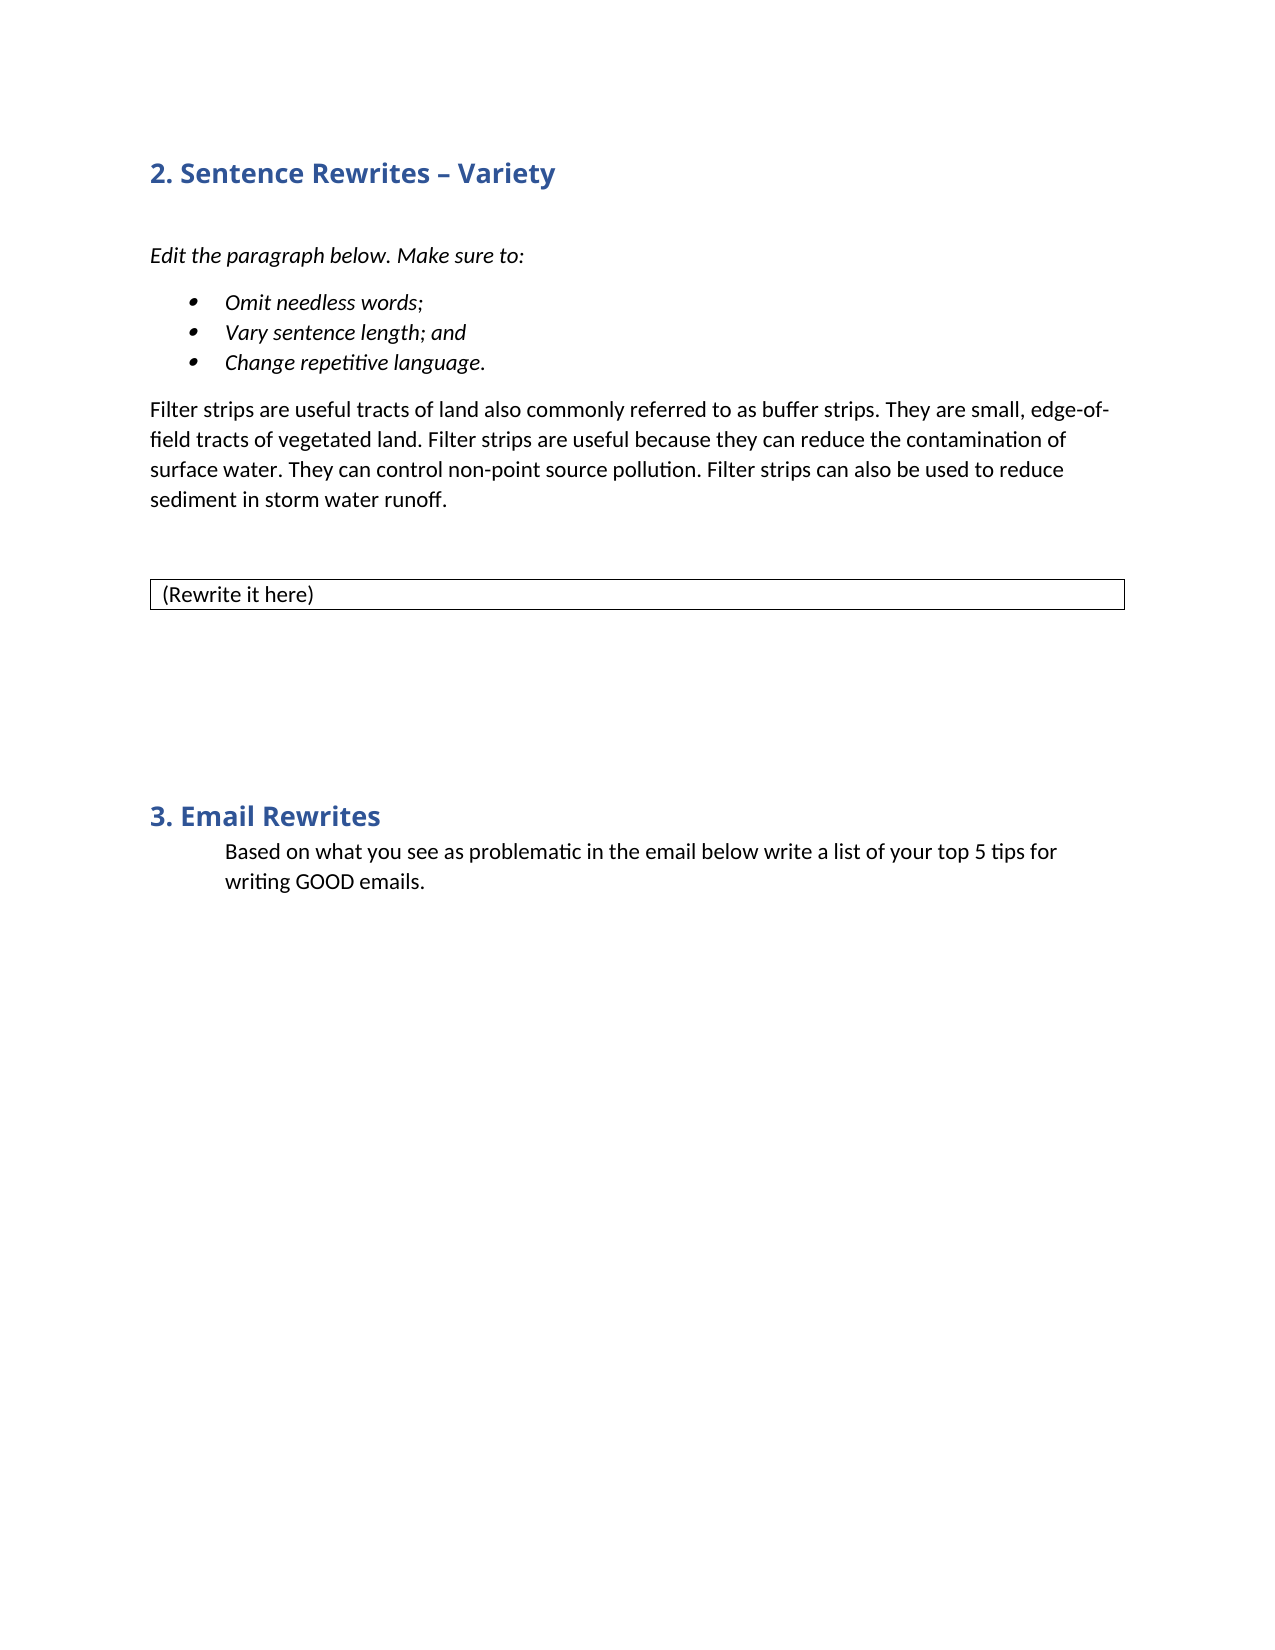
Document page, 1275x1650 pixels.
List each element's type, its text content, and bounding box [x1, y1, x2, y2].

list Change repetitive language. [187, 348, 1125, 376]
table_header (Rewrite it here) [151, 580, 1124, 608]
subtitle 3. Email Rewrites [150, 797, 1125, 834]
text Edit the paragraph below. Make sure to: [150, 241, 1125, 269]
text Filter strips are useful tracts of land also commonly referred to as buffer strips. They are small, edge-of-field tracts of vegetated land. Filter strips are useful because they can reduce the contamination of surface water. They can control non-point source pollution. Filter strips can also be used to reduce sediment in storm water runoff. [150, 395, 1125, 514]
subtitle 2. Sentence Rewrites – Variety [150, 154, 1125, 191]
list Based on what you see as problematic in the email below write a list of your top 5 tips for writing GOOD emails. [225, 837, 1125, 895]
list Omit needless words; [187, 288, 1125, 316]
list Vary sentence length; and [187, 318, 1125, 346]
